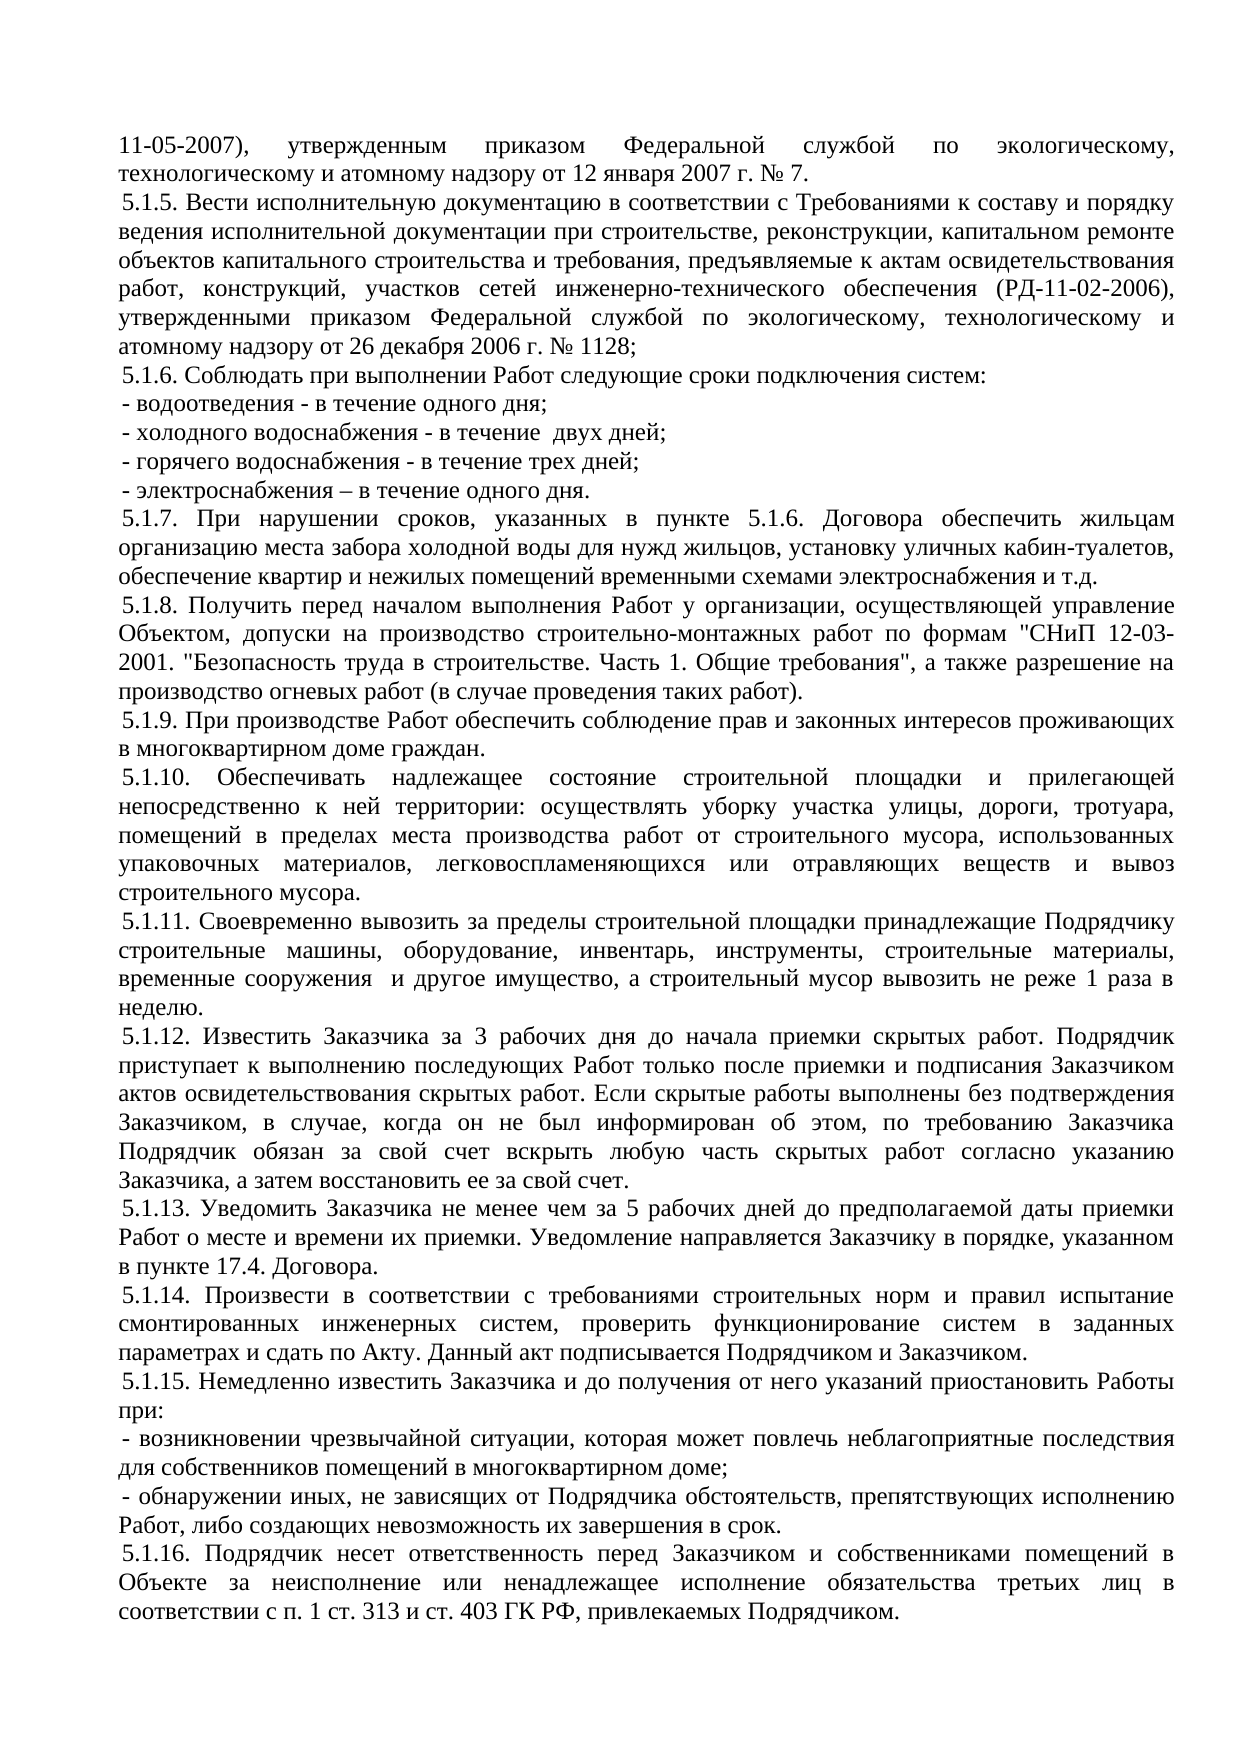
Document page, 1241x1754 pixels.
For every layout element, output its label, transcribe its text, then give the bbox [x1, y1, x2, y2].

text 5.1.6. Соблюдать при выполнении Работ следующие сроки подключения систем: [118, 360, 1176, 388]
text 5.1.11. Своевременно вывозить за пределы строительной площадки принадлежащие Подрядчику строительные машины, оборудование, инвентарь, инструменты, строительные материалы, временные сооружения и другое имущество, а строительный мусор вывозить не реже 1 раза в неделю. [118, 906, 1176, 1021]
text - водоотведения - в течение одного дня; [118, 388, 1176, 417]
text 5.1.5. Вести исполнительную документацию в соответствии с Требованиями к составу и порядку ведения исполнительной документации при строительстве, реконструкции, капитальном ремонте объектов капитального строительства и требования, предъявляемые к актам освидетельствования работ, конструкций, участков сетей инженерно-технического обеспечения (РД-11-02-2006), утвержденными приказом Федеральной службой по экологическому, технологическому и атомному надзору от 26 декабря . № 1128; [118, 187, 1176, 360]
text - обнаружении иных, не зависящих от Подрядчика обстоятельств, препятствующих исполнению Работ, либо создающих невозможность их завершения в срок. [118, 1481, 1176, 1538]
text 5.1.8. Получить перед началом выполнения Работ у организации, осуществляющей управление Объектом, допуски на производство строительно-монтажных работ по формам "СНиП 12-03-2001. "Безопасность труда в строительстве. Часть 1. Общие требования", а также разрешение на производство огневых работ (в случае проведения таких работ). [118, 590, 1176, 705]
text 5.1.16. Подрядчик несет ответственность перед Заказчиком и собственниками помещений в Объекте за неисполнение или ненадлежащее исполнение обязательства третьих лиц в соответствии с п. 1 ст. 313 и ст. 403 ГК РФ, привлекаемых Подрядчиком. [118, 1538, 1176, 1625]
text 5.1.7. При нарушении сроков, указанных в пункте 5.1.6. Договора обеспечить жильцам организацию места забора холодной воды для нужд жильцов, установку уличных кабин-туалетов, обеспечение квартир и нежилых помещений временными схемами электроснабжения и т.д. [118, 503, 1176, 590]
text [118, 130, 1176, 187]
text 5.1.12. Известить Заказчика за 3 рабочих дня до начала приемки скрытых работ. Подрядчик приступает к выполнению последующих Работ только после приемки и подписания Заказчиком актов освидетельствования скрытых работ. Если скрытые работы выполнены без подтверждения Заказчиком, в случае, когда он не был информирован об этом, по требованию Заказчика Подрядчик обязан за свой счет вскрыть любую часть скрытых работ согласно указанию Заказчика, а затем восстановить ее за свой счет. [118, 1021, 1176, 1193]
text - возникновении чрезвычайной ситуации, которая может повлечь неблагоприятные последствия для собственников помещений в многоквартирном доме; [118, 1423, 1176, 1481]
text 5.1.13. Уведомить Заказчика не менее чем за 5 рабочих дней до предполагаемой даты приемки Работ о месте и времени их приемки. Уведомление направляется Заказчику в порядке, указанном в пункте 17.4. Договора. [118, 1193, 1176, 1280]
text - электроснабжения – в течение одного дня. [118, 475, 1176, 503]
text 5.1.10. Обеспечивать надлежащее состояние строительной площадки и прилегающей непосредственно к ней территории: осуществлять уборку участка улицы, дороги, тротуара, помещений в пределах места производства работ от строительного мусора, использованных упаковочных материалов, легковоспламеняющихся или отравляющих веществ и вывоз строительного мусора. [118, 762, 1176, 906]
text 5.1.15. Немедленно известить Заказчика и до получения от него указаний приостановить Работы при: [118, 1366, 1176, 1423]
text - горячего водоснабжения - в течение трех дней; [118, 446, 1176, 475]
text 5.1.9. При производстве Работ обеспечить соблюдение прав и законных интересов проживающих в многоквартирном доме граждан. [118, 705, 1176, 762]
text 5.1.14. Произвести в соответствии с требованиями строительных норм и правил испытание смонтированных инженерных систем, проверить функционирование систем в заданных параметрах и сдать по Акту. Данный акт подписывается Подрядчиком и Заказчиком. [118, 1280, 1176, 1366]
text - холодного водоснабжения - в течение двух дней; [118, 417, 1176, 446]
